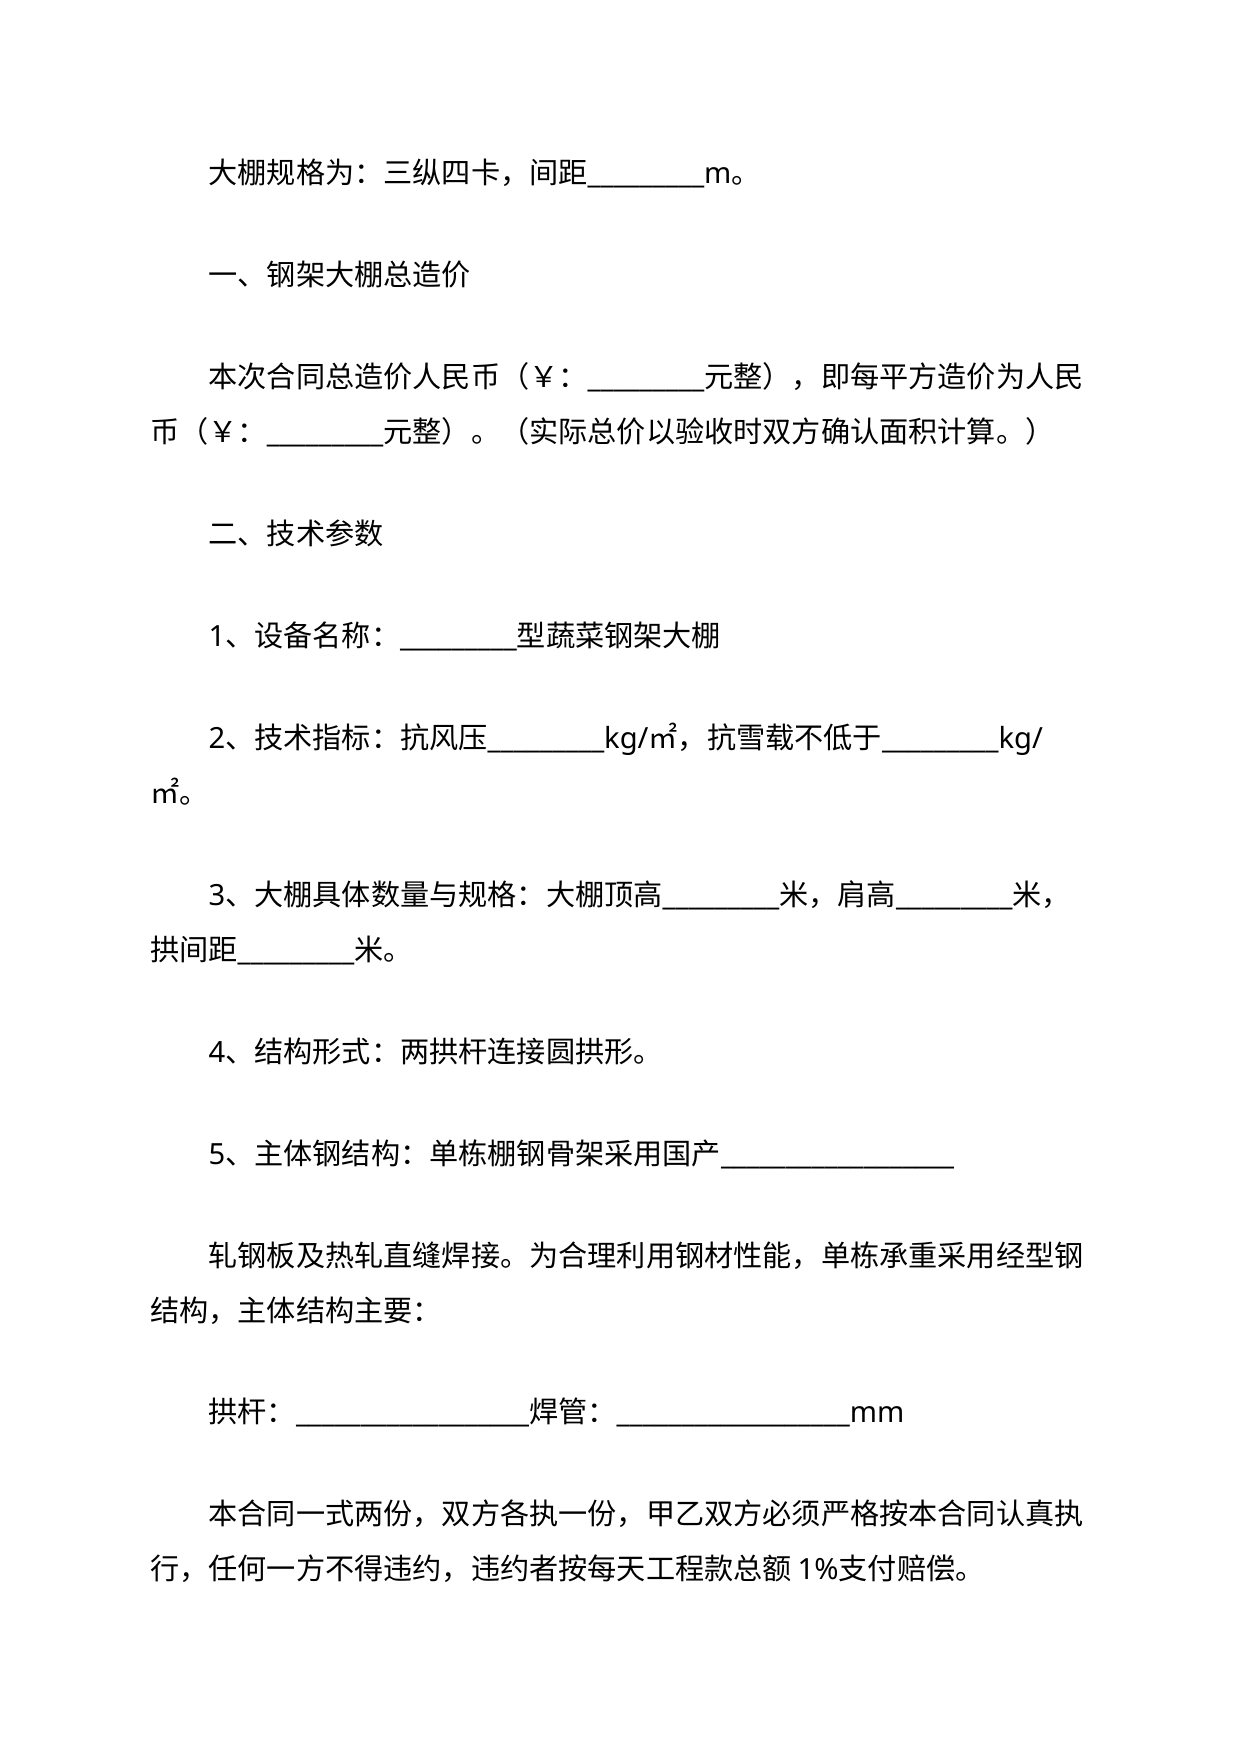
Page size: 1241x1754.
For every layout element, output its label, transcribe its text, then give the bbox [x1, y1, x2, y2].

text 本合同一式两份，双方各执一份，甲乙双方必须严格按本合同认真执行，任何一方不得违约，违约者按每天工程款总额1%支付赔偿。 [150, 1491, 1090, 1588]
text 本次合同总造价人民币（￥：_________元整），即每平方造价为人民币（￥：_________元整）。（实际总价以验收时双方确认面积计算。） [150, 354, 1090, 451]
text 二、技术参数 [150, 511, 1090, 553]
text 2、技术指标：抗风压_________kg/㎡，抗雪载不低于_________kg/㎡。 [150, 714, 1090, 812]
text 大棚规格为：三纵四卡，间距_________m。 [150, 150, 1090, 192]
text 拱杆：__________________焊管：__________________mm [150, 1389, 1090, 1431]
text 3、大棚具体数量与规格：大棚顶高_________米，肩高_________米，拱间距_________米。 [150, 871, 1090, 969]
text 1、设备名称：_________型蔬菜钢架大棚 [150, 612, 1090, 655]
text 轧钢板及热轧直缝焊接。为合理利用钢材性能，单栋承重采用经型钢结构，主体结构主要： [150, 1232, 1090, 1329]
text 5、主体钢结构：单栋棚钢骨架采用国产__________________ [150, 1130, 1090, 1173]
text 一、钢架大棚总造价 [150, 252, 1090, 294]
text 4、结构形式：两拱杆连接圆拱形。 [150, 1028, 1090, 1071]
